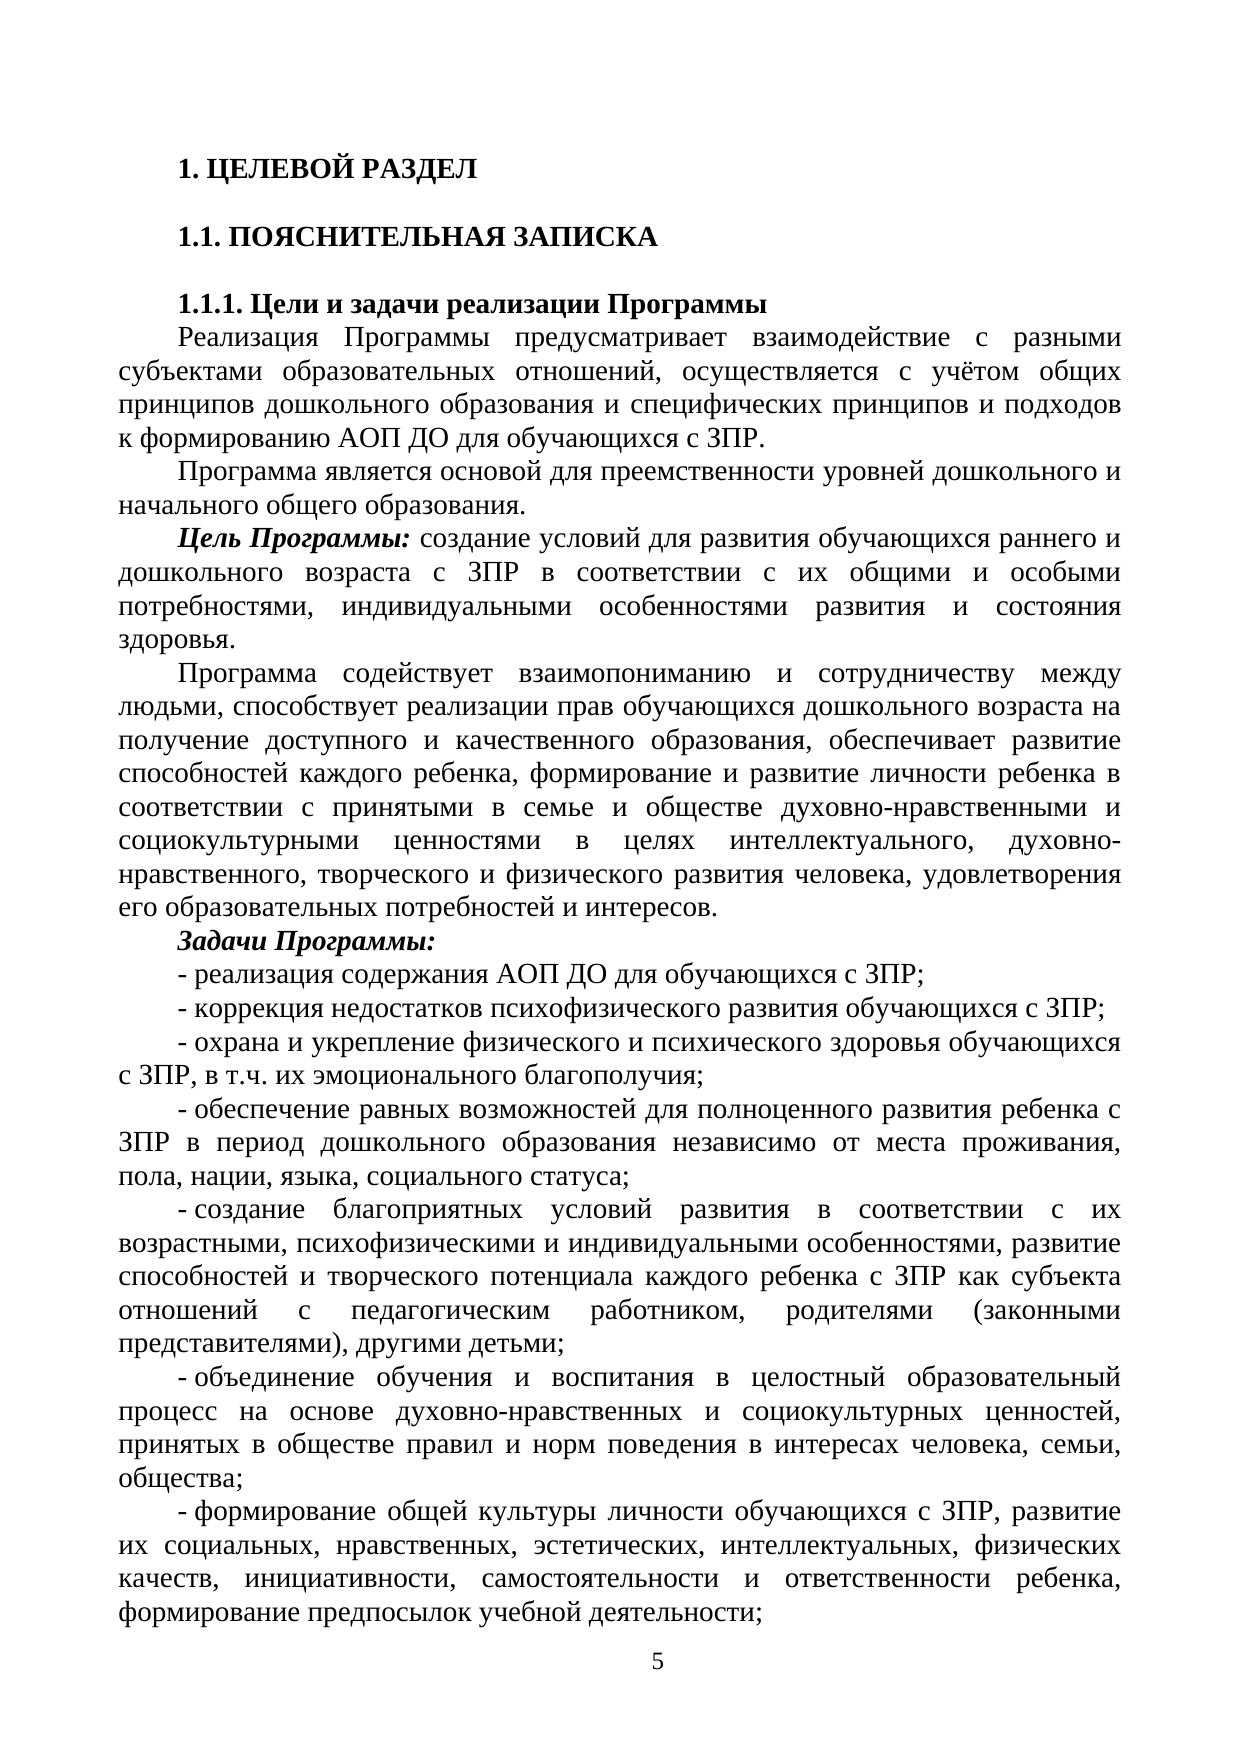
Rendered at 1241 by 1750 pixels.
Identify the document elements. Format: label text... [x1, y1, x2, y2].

text Реализация Программы предусматривает взаимодействие с разными субъектами образовательных отношений, осуществляется с учётом общих принципов дошкольного образования и специфических принципов и подходов к формированию АОП ДО для обучающихся с ЗПР. [118, 319, 1122, 453]
text - обеспечение равных возможностей для полноценного развития ребенка с ЗПР в период дошкольного образования независимо от места проживания, пола, нации, языка, социального статуса; [118, 1091, 1122, 1191]
text Цель Программы: создание условий для развития обучающихся раннего и дошкольного возраста с ЗПР в соответствии с их общими и особыми потребностями, индивидуальными особенностями развития и состояния здоровья. [118, 521, 1122, 655]
text Задачи Программы: [118, 923, 1122, 957]
text - объединение обучения и воспитания в целостный образовательный процесс на основе духовно-нравственных и социокультурных ценностей, принятых в обществе правил и норм поведения в интересах человека, семьи, общества; [118, 1359, 1122, 1493]
text - создание благоприятных условий развития в соответствии с их возрастными, психофизическими и индивидуальными особенностями, развитие способностей и творческого потенциала каждого ребенка с ЗПР как субъекта отношений с педагогическим работником, родителями (законными представителями), другими детьми; [118, 1191, 1122, 1359]
text 1. ЦЕЛЕВОЙ РАЗДЕЛ [118, 152, 1122, 185]
text - реализация содержания АОП ДО для обучающихся с ЗПР; [118, 957, 1122, 990]
text 1.1. ПОЯСНИТЕЛЬНАЯ ЗАПИСКА [118, 219, 1122, 252]
text Программа содействует взаимопониманию и сотрудничеству между людьми, способствует реализации прав обучающихся дошкольного возраста на получение доступного и качественного образования, обеспечивает развитие способностей каждого ребенка, формирование и развитие личности ребенка в соответствии с принятыми в семье и обществе духовно-нравственными и социокультурными ценностями в целях интеллектуального, духовно-нравственного, творческого и физического развития человека, удовлетворения его образовательных потребностей и интересов. [118, 655, 1122, 923]
text - формирование общей культуры личности обучающихся с ЗПР, развитие их социальных, нравственных, эстетических, интеллектуальных, физических качеств, инициативности, самостоятельности и ответственности ребенка, формирование предпосылок учебной деятельности; [118, 1493, 1122, 1627]
text - коррекция недостатков психофизического развития обучающихся с ЗПР; [118, 990, 1122, 1024]
text 1.1.1. Цели и задачи реализации Программы [118, 286, 1122, 319]
text - охрана и укрепление физического и психического здоровья обучающихся с ЗПР, в т.ч. их эмоционального благополучия; [118, 1024, 1122, 1091]
text Программа является основой для преемственности уровней дошкольного и начального общего образования. [118, 453, 1122, 521]
